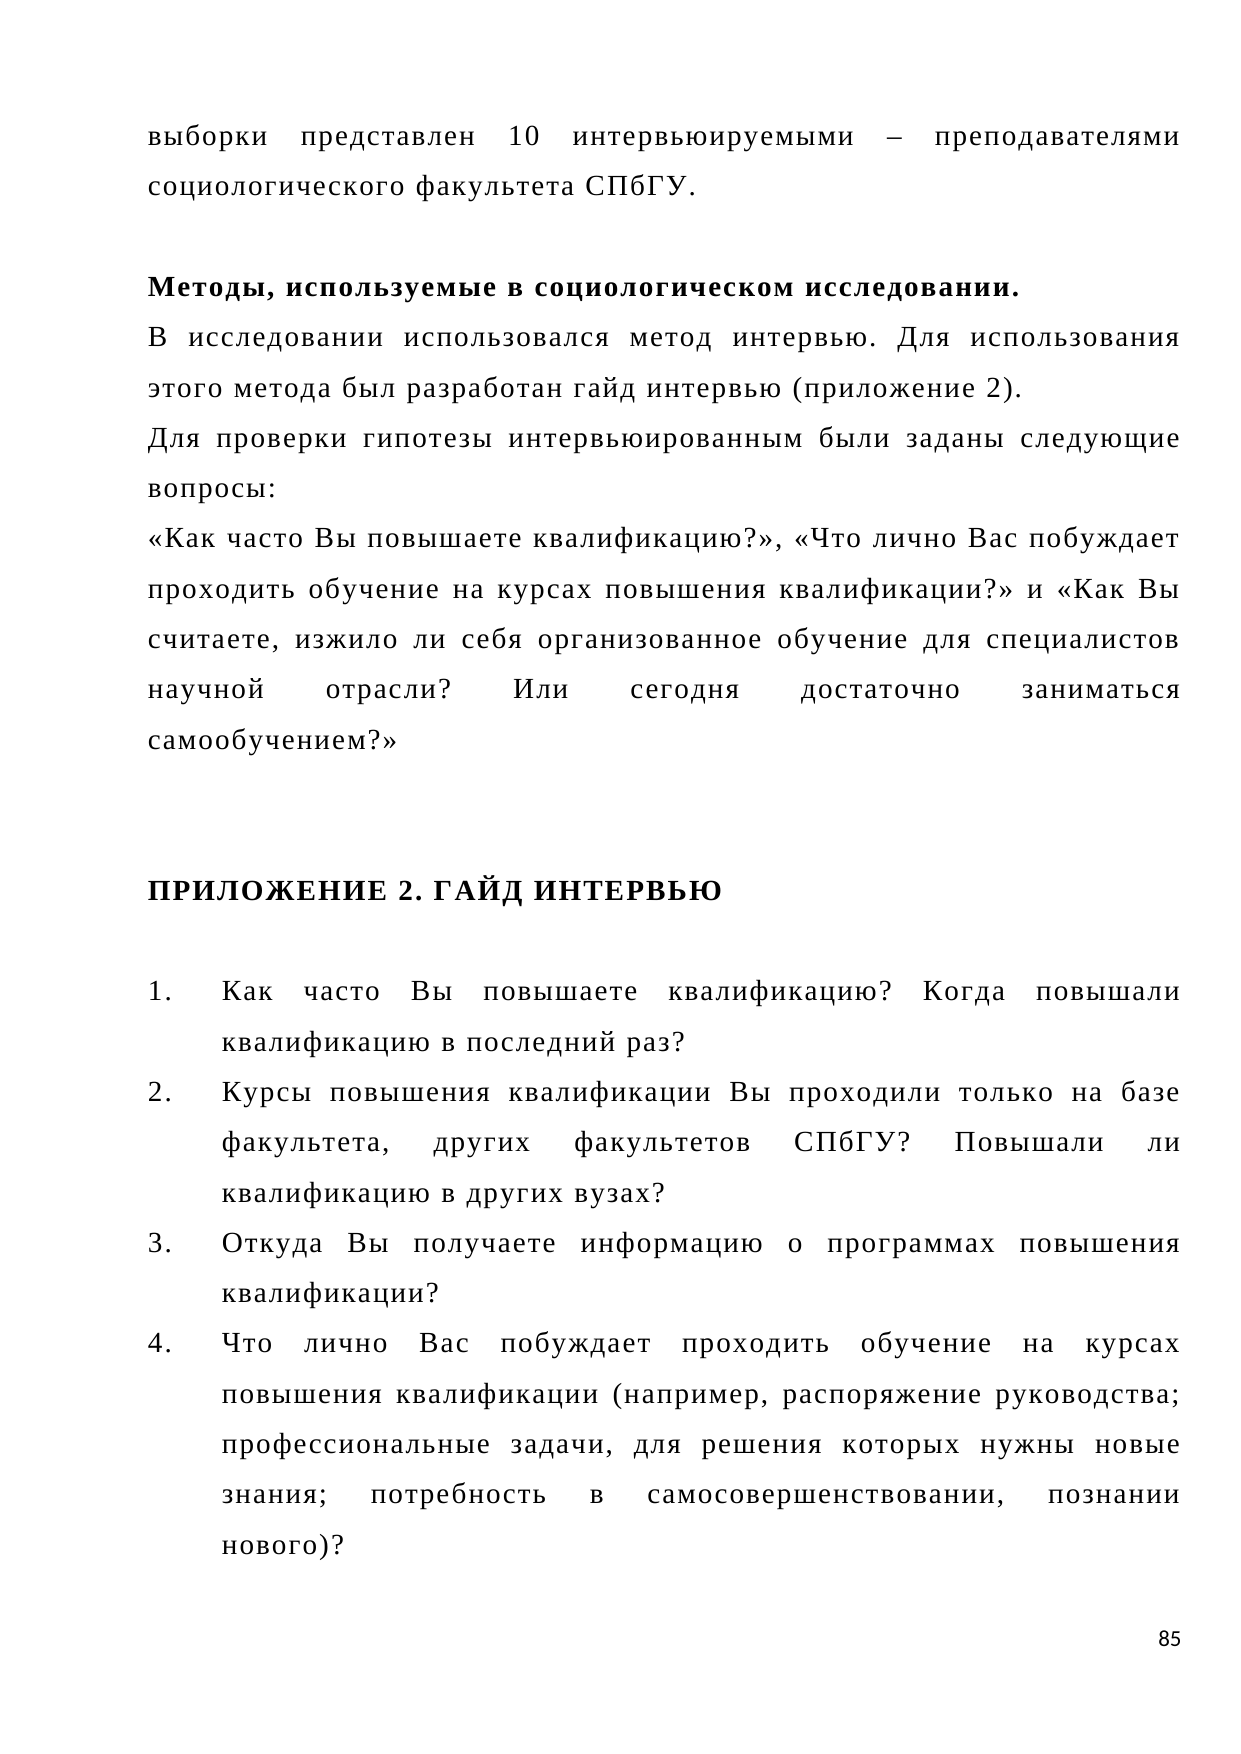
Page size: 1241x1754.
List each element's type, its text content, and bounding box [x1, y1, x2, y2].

text Для проверки гипотезы интервьюированным были заданы следующие вопросы: [148, 420, 1181, 504]
list Что лично Вас побуждает проходить обучение на курсах повышения квалификации (например, распоряжение руководства; профессиональные задачи, для решения которых нужны новые знания; потребность в самосовершенствовании, познании нового)? [148, 1326, 1181, 1560]
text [148, 118, 1181, 202]
text ПРИЛОЖЕНИЕ 2. ГАЙД ИНТЕРВЬЮ [148, 873, 1181, 906]
list Курсы повышения квалификации Вы проходили только на базе факультета, других факультетов СПбГУ? Повышали ли квалификацию в других вузах? [148, 1074, 1181, 1208]
text В исследовании использовался метод интервью. Для использования этого метода был разработан гайд интервью (приложение 2). [148, 319, 1181, 403]
text «Как часто Вы повышаете квалификацию?», «Что лично Вас побуждает проходить обучение на курсах повышения квалификации?» и «Как Вы считаете, изжило ли себя организованное обучение для специалистов научной отрасли? Или сегодня достаточно заниматься самообучением?» [148, 521, 1181, 755]
list Как часто Вы повышаете квалификацию? Когда повышали квалификацию в последний раз? [148, 973, 1181, 1057]
text Методы, используемые в социологическом исследовании. [148, 269, 1181, 303]
list Откуда Вы получаете информацию о программах повышения квалификации? [148, 1225, 1181, 1309]
